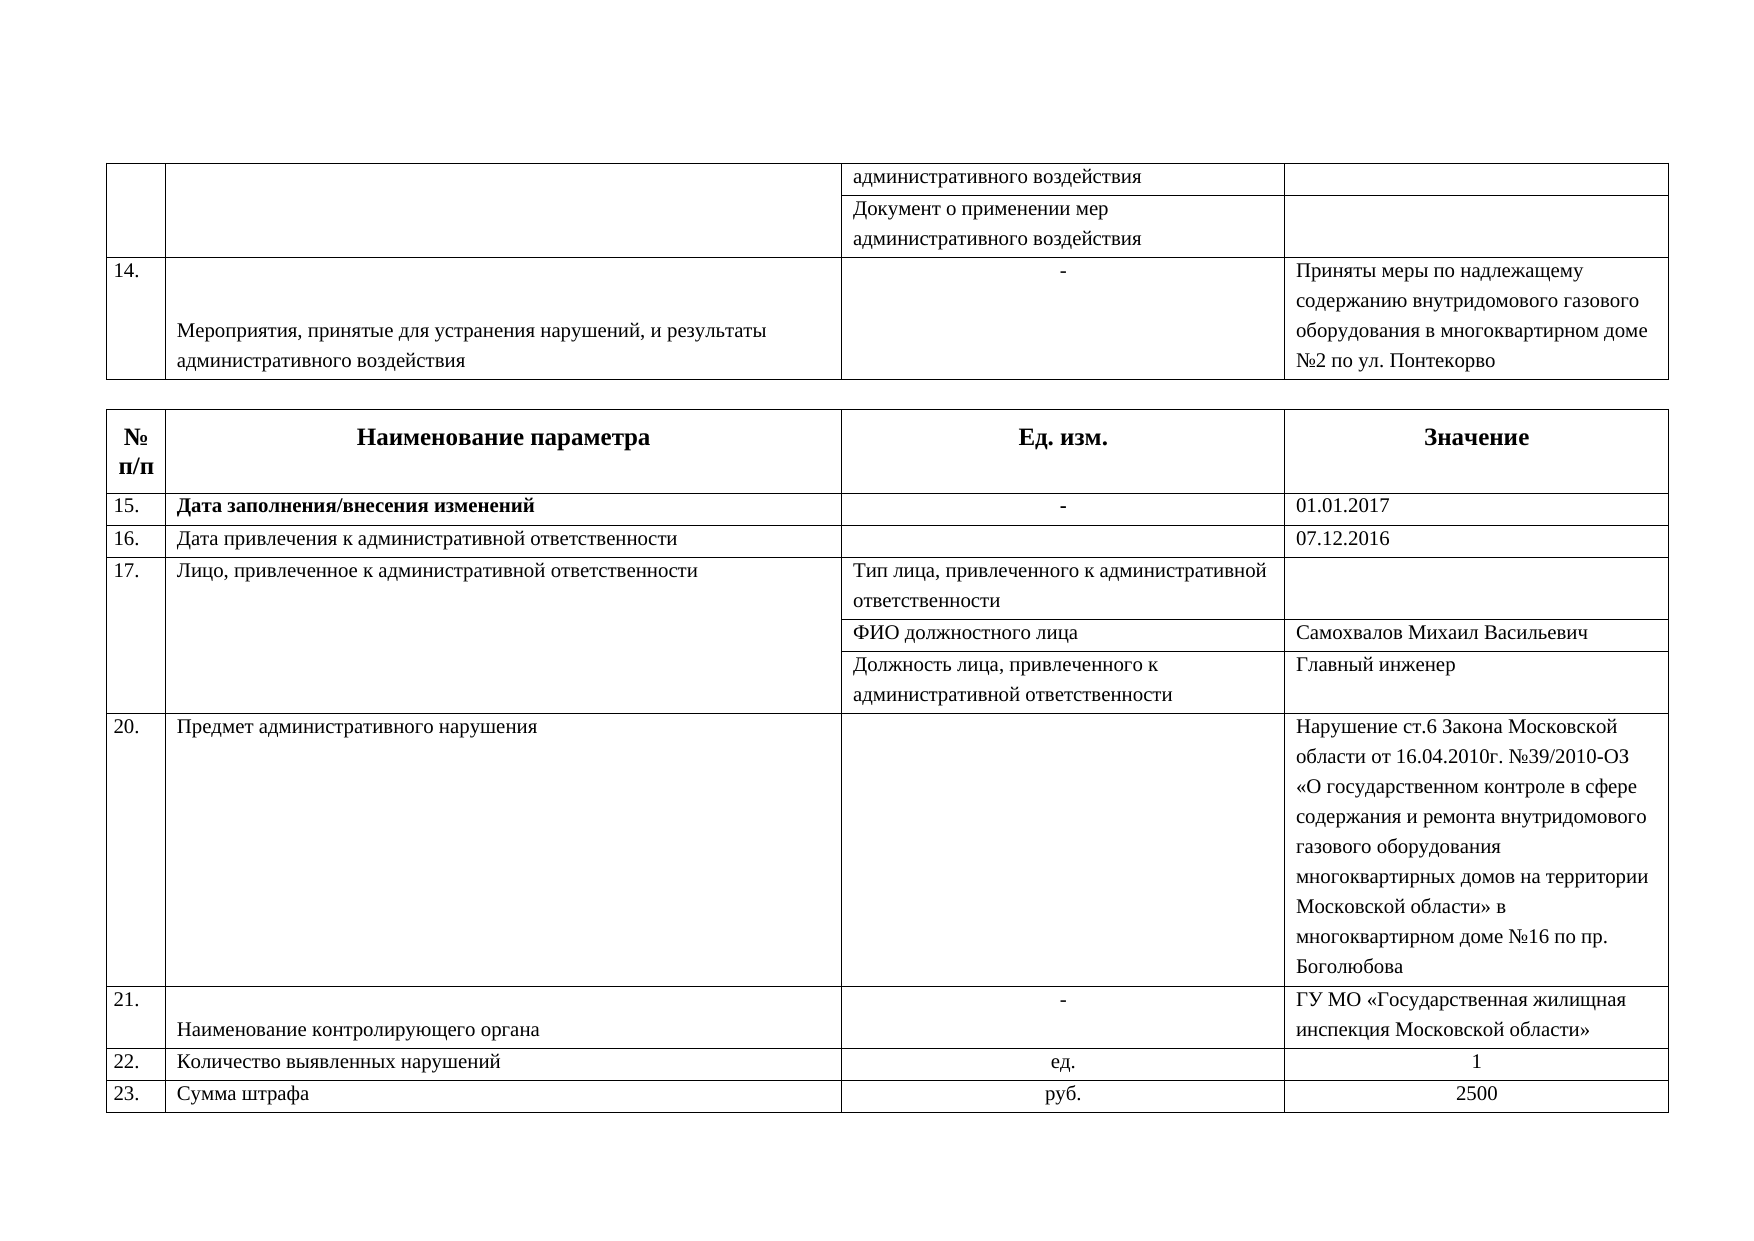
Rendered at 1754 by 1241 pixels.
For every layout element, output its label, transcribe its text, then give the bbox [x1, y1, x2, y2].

table_cell Должность лица, привлеченного к административной ответственности [842, 652, 1284, 713]
table_cell [842, 714, 1284, 986]
table_cell Главный инженер [1285, 652, 1668, 713]
table_cell [107, 258, 165, 379]
table_cell Нарушение ст.6 Закона Московской области от 16.04.2010г. №39/2010-ОЗ «О государственном контроле в сфере содержания и ремонта внутридомового газового оборудования многоквартирных домов на территории Московской области» в многоквартирном доме №16 по пр. Боголюбова [1285, 714, 1668, 986]
table_cell Документ о применении мер административного воздействия [842, 196, 1284, 257]
table_header Ед. изм. [842, 410, 1284, 492]
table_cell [842, 164, 1284, 195]
table_cell Дата привлечения к административной ответственности [166, 526, 841, 557]
table_header Значение [1285, 410, 1668, 492]
table_cell 01.01.2017 [1285, 494, 1668, 524]
table_cell ед. [842, 1049, 1284, 1080]
table_cell [107, 558, 165, 713]
table_cell Сумма штрафа [166, 1081, 841, 1112]
table_cell - [842, 494, 1284, 524]
table_cell [107, 714, 165, 986]
table_cell - [842, 987, 1284, 1048]
table_cell 1 [1285, 1049, 1668, 1080]
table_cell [1285, 164, 1668, 195]
table_cell Приняты меры по надлежащему содержанию внутридомового газового оборудования в многоквартирном доме №2 по ул. Понтекорво [1285, 258, 1668, 379]
table_cell Лицо, привлеченное к административной ответственности [166, 558, 841, 713]
table_cell [1285, 558, 1668, 619]
table_cell 07.12.2016 [1285, 526, 1668, 557]
table_cell [107, 494, 165, 524]
table_cell [107, 987, 165, 1048]
table_cell [107, 1049, 165, 1080]
table_cell [842, 526, 1284, 557]
table_cell - [842, 258, 1284, 379]
table_cell Тип лица, привлеченного к административной ответственности [842, 558, 1284, 619]
table_cell руб. [842, 1081, 1284, 1112]
table_cell [1285, 196, 1668, 257]
table_header Наименование параметра [166, 410, 841, 492]
table_cell Наименование контролирующего органа [166, 987, 841, 1048]
table_cell Дата заполнения/внесения изменений [166, 494, 841, 524]
table_cell [107, 526, 165, 557]
table_cell [107, 1081, 165, 1112]
table_cell 2500 [1285, 1081, 1668, 1112]
table_header № п/п [107, 410, 165, 492]
table_cell Количество выявленных нарушений [166, 1049, 841, 1080]
table_cell Мероприятия, принятые для устранения нарушений, и результаты административного воздействия [166, 258, 841, 379]
table_cell ФИО должностного лица [842, 620, 1284, 651]
table_cell ГУ МО «Государственная жилищная инспекция Московской области» [1285, 987, 1668, 1048]
table_cell Предмет административного нарушения [166, 714, 841, 986]
table_cell Самохвалов Михаил Васильевич [1285, 620, 1668, 651]
